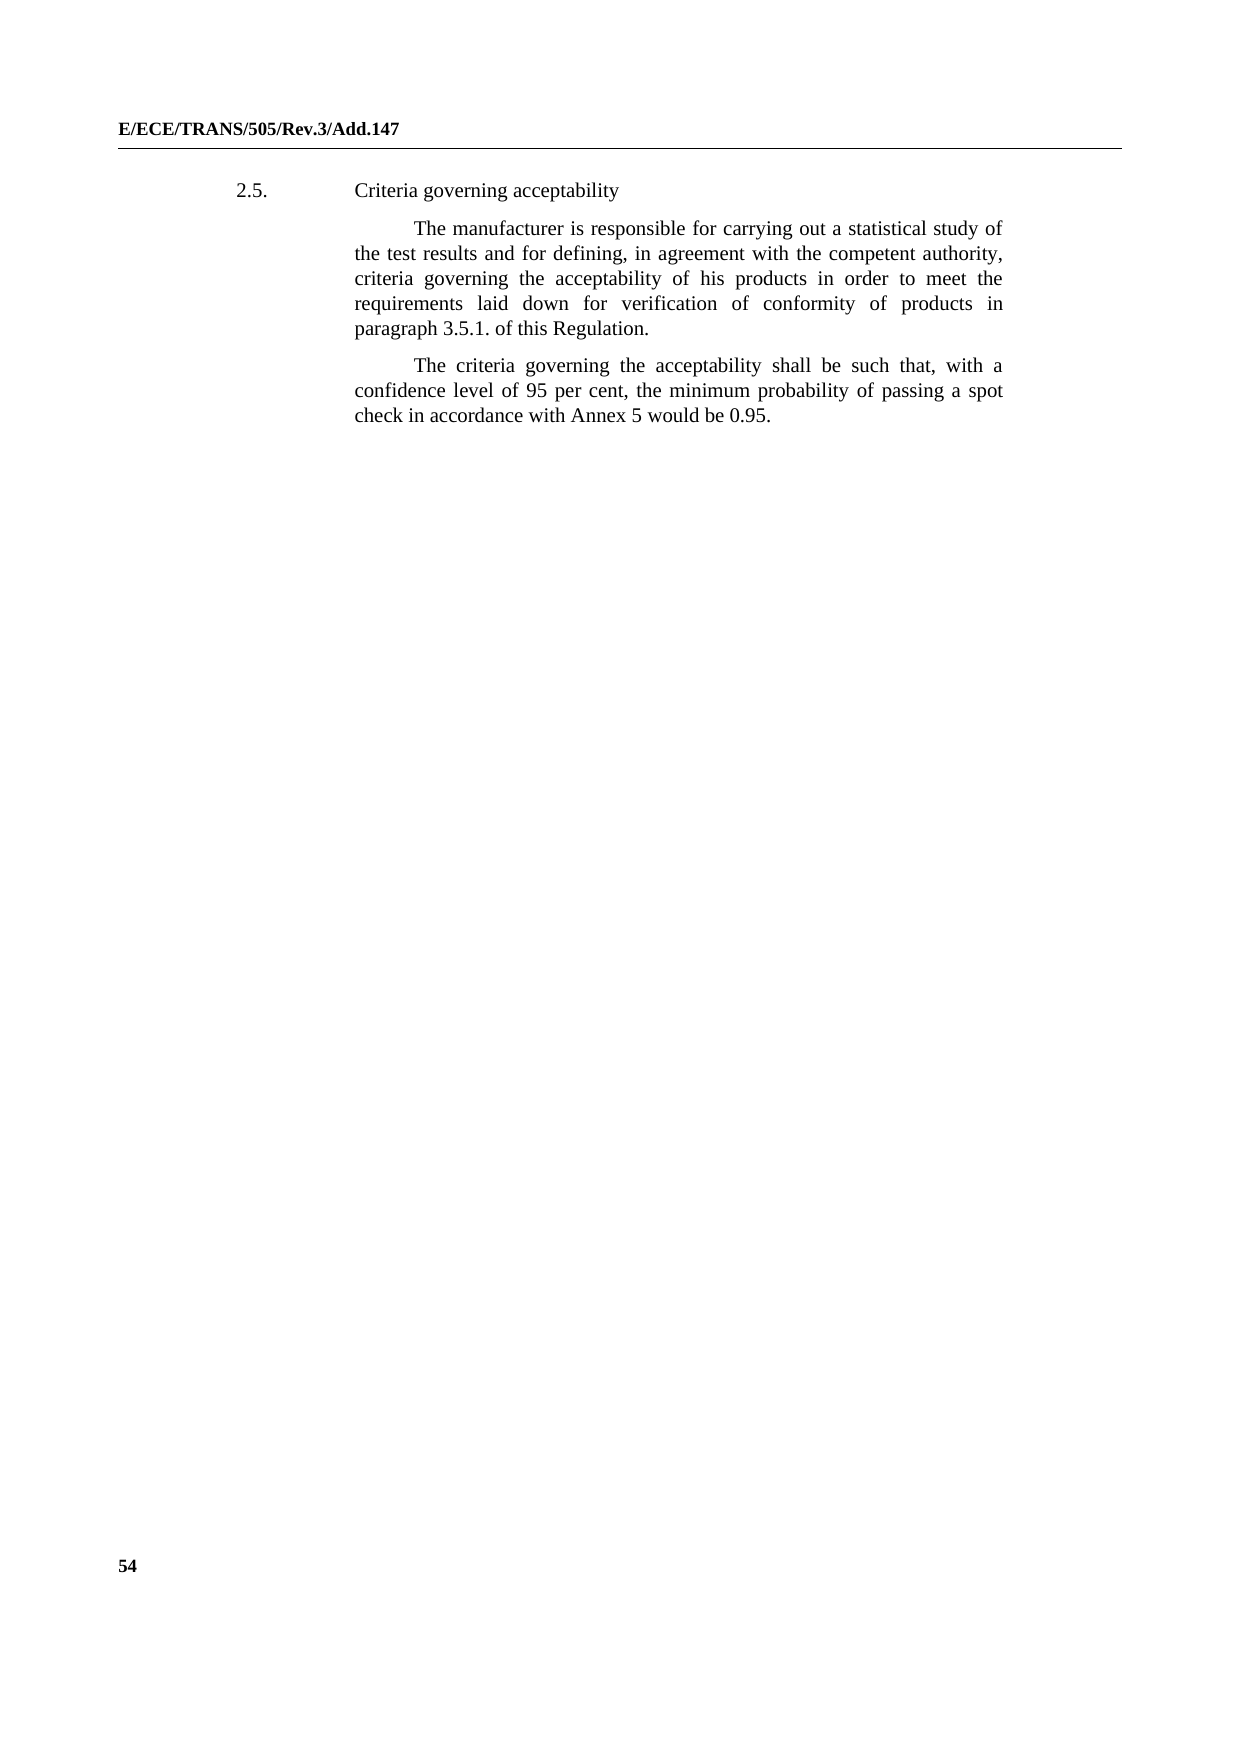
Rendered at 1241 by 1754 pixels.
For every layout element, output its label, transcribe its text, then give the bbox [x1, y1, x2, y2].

text The criteria governing the acceptability shall be such that, with a confidence level of 95 per cent, the minimum probability of passing a spot check in accordance with Annex 5 would be 0.95. [354, 352, 1004, 427]
text 2.5. Criteria governing acceptability [236, 177, 1004, 202]
text The manufacturer is responsible for carrying out a statistical study of the test results and for defining, in agreement with the competent authority, criteria governing the acceptability of his products in order to meet the requirements laid down for verification of conformity of products in paragraph 3.5.1. of this Regulation. [354, 215, 1004, 340]
